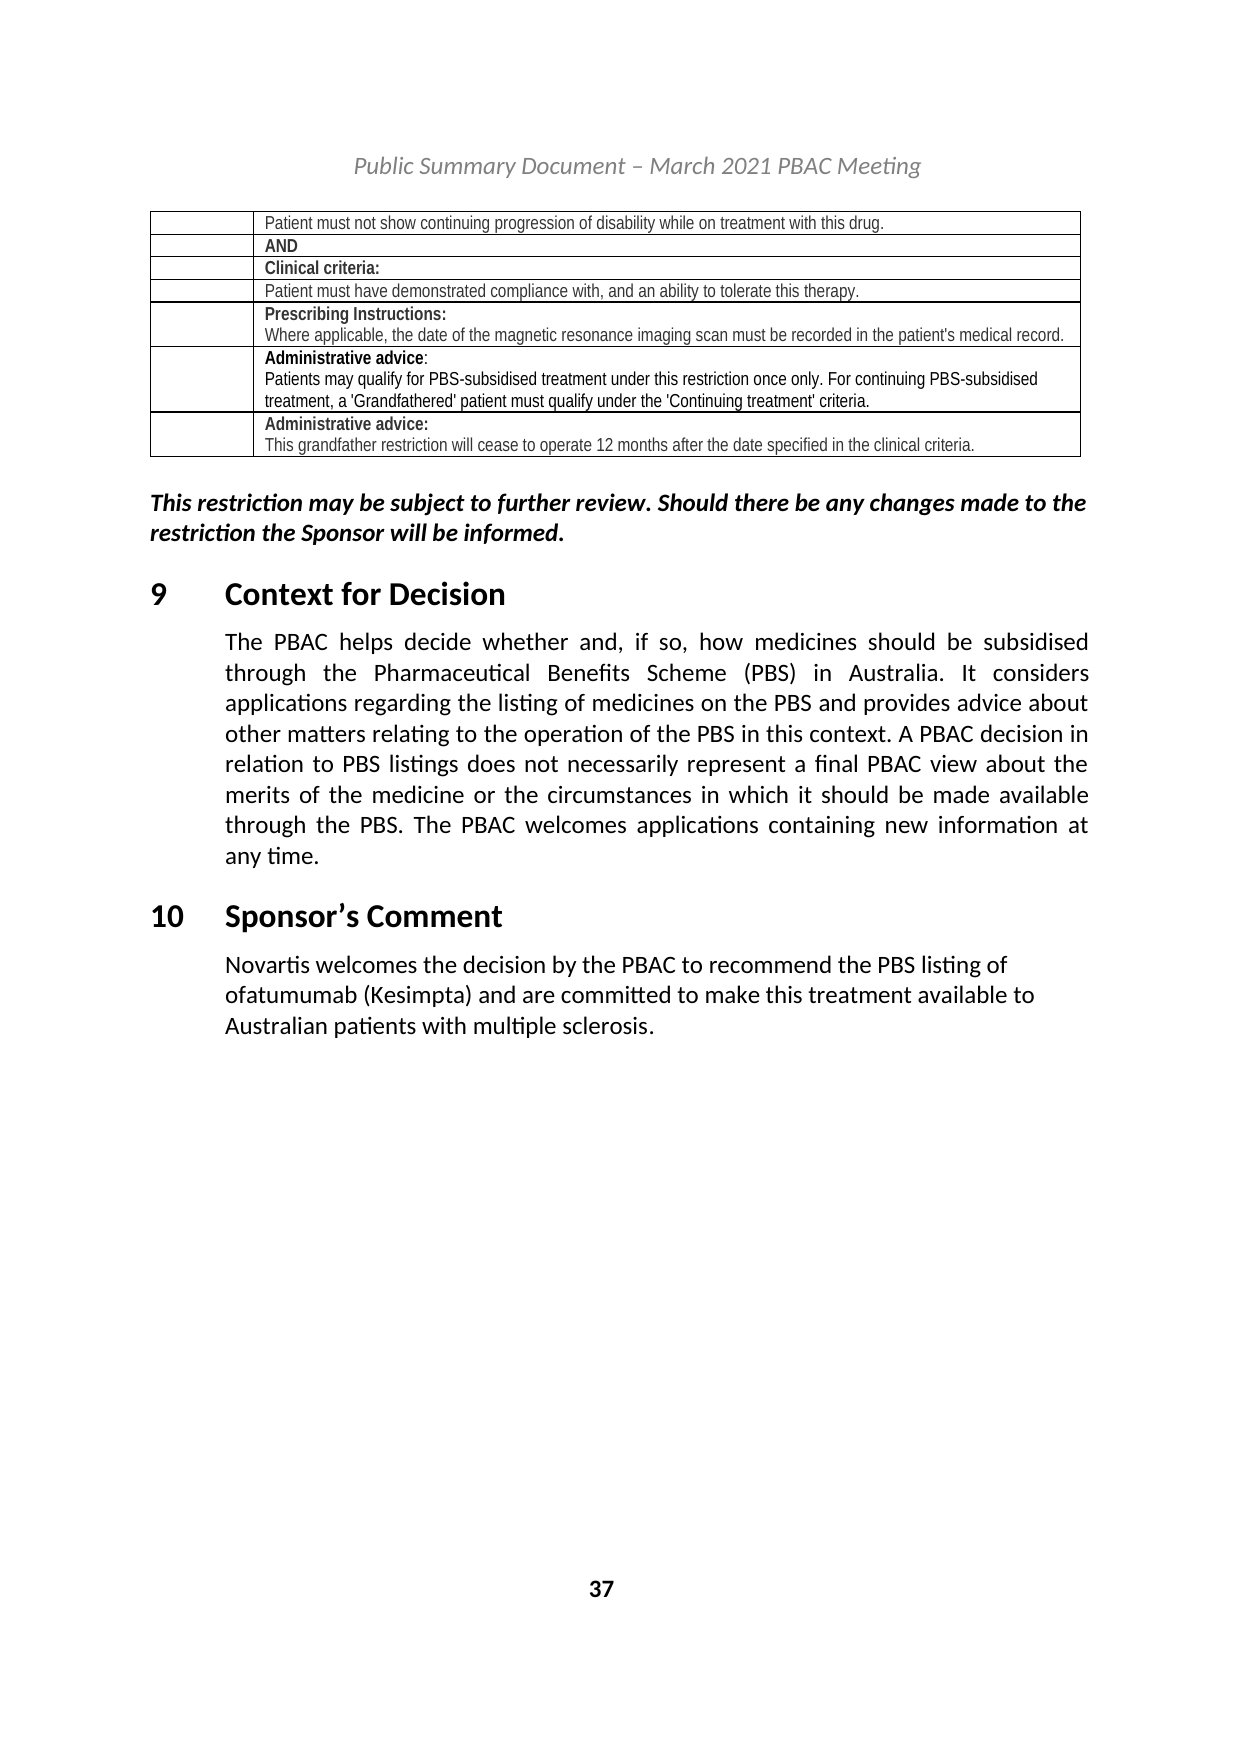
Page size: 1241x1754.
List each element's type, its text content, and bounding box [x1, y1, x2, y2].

table_cell [151, 280, 253, 301]
table_cell Prescribing Instructions: Where applicable, the date of the magnetic resonance imaging scan must be recorded in the patient's medical record. [254, 303, 1080, 346]
table_cell Patient must have demonstrated compliance with, and an ability to tolerate this therapy. [254, 280, 1080, 301]
table_cell [151, 347, 253, 411]
table_cell Administrative advice: This grandfather restriction will cease to operate 12 months after the date specified in the clinical criteria. [254, 413, 1080, 456]
table_cell Administrative advice: Patients may qualify for PBS-subsidised treatment under this restriction once only. For continuing PBS-subsidised treatment, a 'Grandfathered' patient must qualify under the 'Continuing treatment' criteria. [254, 347, 1080, 411]
table_cell Clinical criteria: [254, 257, 1080, 279]
text The PBAC helps decide whether and, if so, how medicines should be subsidised through the Pharmaceutical Benefits Scheme (PBS) in Australia. It considers applications regarding the listing of medicines on the PBS and provides advice about other matters relating to the operation of the PBS in this context. A PBAC decision in relation to PBS listings does not necessarily represent a final PBAC view about the merits of the medicine or the circumstances in which it should be made available through the PBS. The PBAC welcomes applications containing new information at any time. [225, 626, 1090, 871]
subtitle Novartis welcomes the decision by the PBAC to recommend the PBS listing of ofatumumab (Kesimpta) and are committed to make this treatment available to Australian patients with multiple sclerosis. [225, 949, 1090, 1040]
table_cell [151, 235, 253, 256]
table_cell [151, 257, 253, 279]
table_cell [151, 413, 253, 456]
list Sponsor’s Comment [150, 896, 1090, 936]
text This restriction may be subject to further review. Should there be any changes made to the restriction the Sponsor will be informed. [150, 487, 1090, 548]
table_cell Patient must not show continuing progression of disability while on treatment with this drug. [254, 212, 1080, 234]
table_cell [151, 303, 253, 346]
table_cell AND [254, 235, 1080, 256]
table_cell [151, 212, 253, 234]
list Context for Decision [150, 573, 1090, 614]
